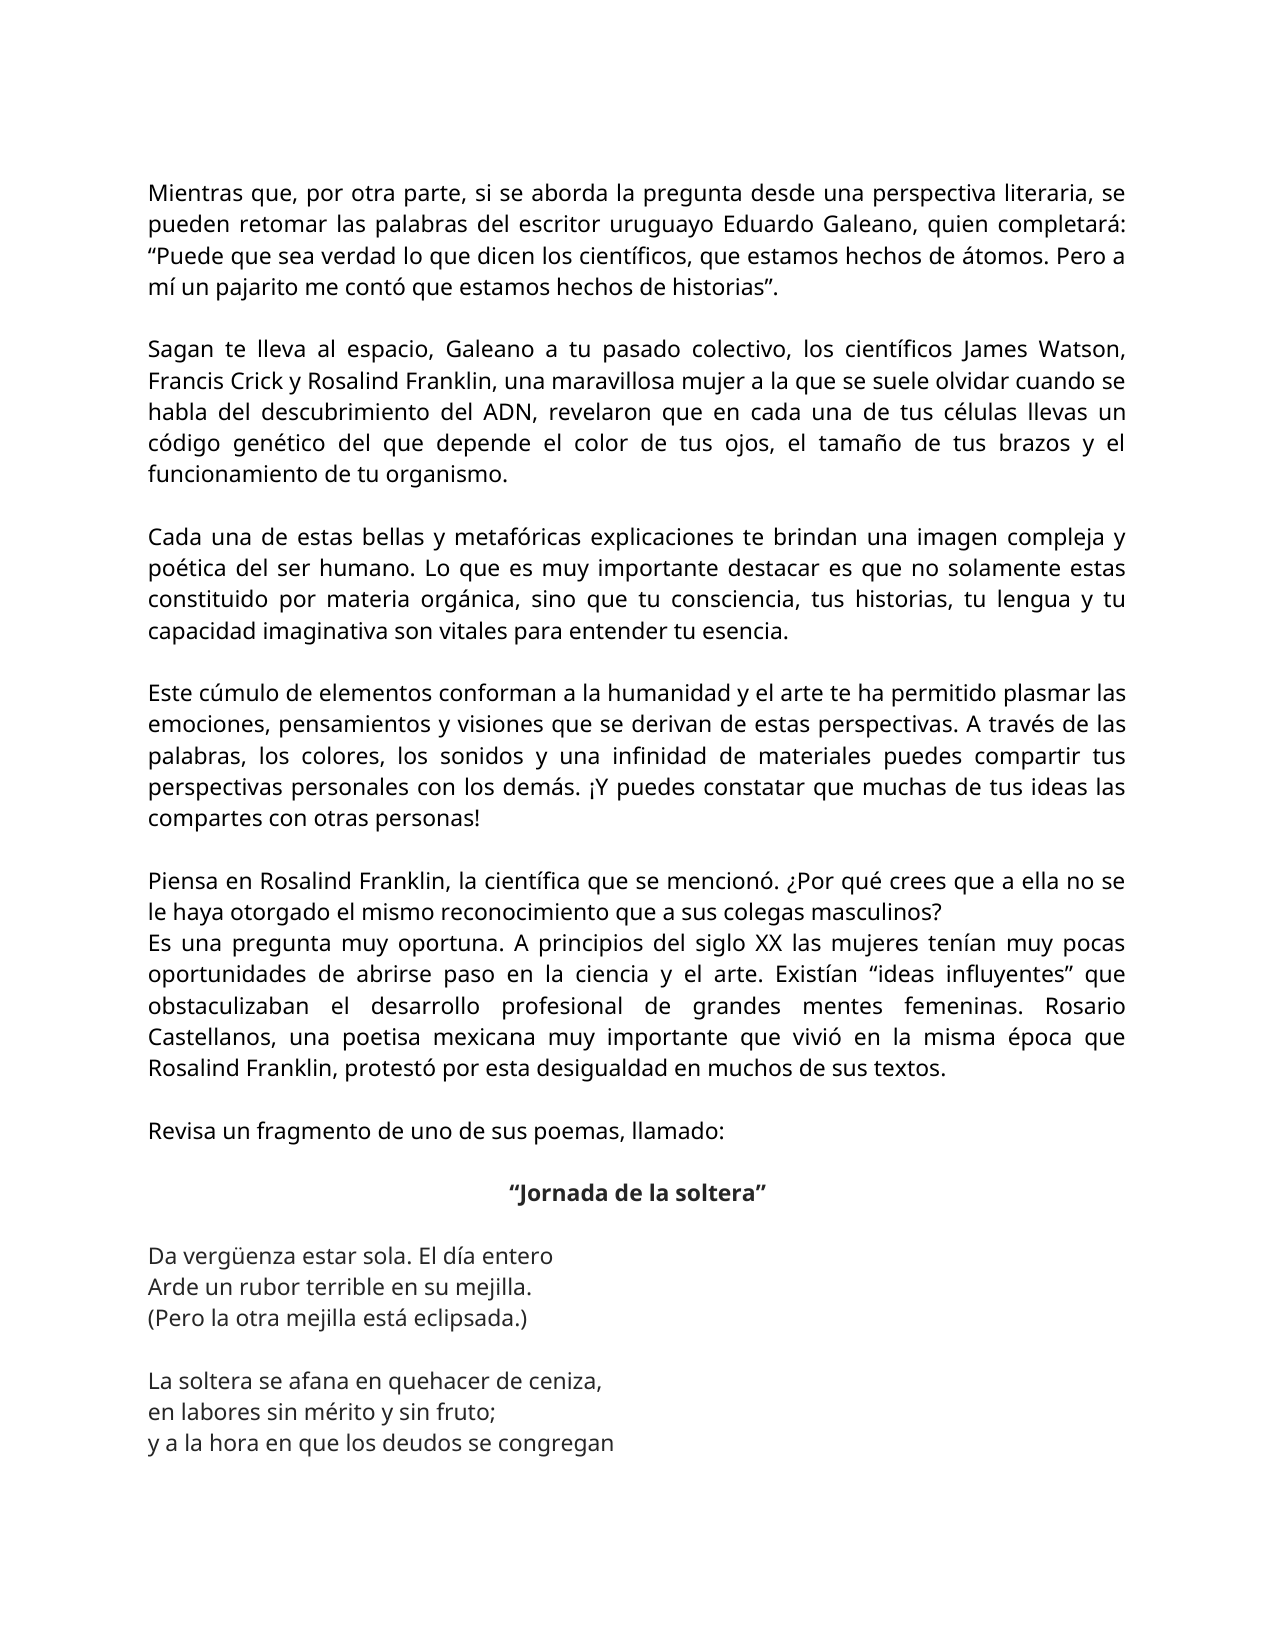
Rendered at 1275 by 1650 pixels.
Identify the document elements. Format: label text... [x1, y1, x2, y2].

text Arde un rubor terrible en su mejilla. [148, 1271, 1127, 1302]
text Este cúmulo de elementos conforman a la humanidad y el arte te ha permitido plasmar las emociones, pensamientos y visiones que se derivan de estas perspectivas. A través de las palabras, los colores, los sonidos y una infinidad de materiales puedes compartir tus perspectivas personales con los demás. ¡Y puedes constatar que muchas de tus ideas las compartes con otras personas! [148, 677, 1127, 833]
text Revisa un fragmento de uno de sus poemas, llamado: [148, 1115, 1127, 1146]
text La soltera se afana en quehacer de ceniza, [148, 1365, 1127, 1396]
text (Pero la otra mejilla está eclipsada.) [148, 1302, 1127, 1333]
text Da vergüenza estar sola. El día entero [148, 1240, 1127, 1271]
text Es una pregunta muy oportuna. A principios del siglo XX las mujeres tenían muy pocas oportunidades de abrirse paso en la ciencia y el arte. Existían “ideas influyentes” que obstaculizaban el desarrollo profesional de grandes mentes femeninas. Rosario Castellanos, una poetisa mexicana muy importante que vivió en la misma época que Rosalind Franklin, protestó por esta desigualdad en muchos de sus textos. [148, 927, 1127, 1083]
text en labores sin mérito y sin fruto; [148, 1396, 1127, 1427]
text Sagan te lleva al espacio, Galeano a tu pasado colectivo, los científicos James Watson, Francis Crick y Rosalind Franklin, una maravillosa mujer a la que se suele olvidar cuando se habla del descubrimiento del ADN, revelaron que en cada una de tus células llevas un código genético del que depende el color de tus ojos, el tamaño de tus brazos y el funcionamiento de tu organismo. [148, 333, 1127, 490]
text Mientras que, por otra parte, si se aborda la pregunta desde una perspectiva literaria, se pueden retomar las palabras del escritor uruguayo Eduardo Galeano, quien completará: “Puede que sea verdad lo que dicen los científicos, que estamos hechos de átomos. Pero a mí un pajarito me contó que estamos hechos de historias”. [148, 177, 1127, 302]
text y a la hora en que los deudos se congregan [148, 1427, 1127, 1458]
text Cada una de estas bellas y metafóricas explicaciones te brindan una imagen compleja y poética del ser humano. Lo que es muy importante destacar es que no solamente estas constituido por materia orgánica, sino que tu consciencia, tus historias, tu lengua y tu capacidad imaginativa son vitales para entender tu esencia. [148, 521, 1127, 646]
text “Jornada de la soltera” [148, 1177, 1127, 1208]
text Piensa en Rosalind Franklin, la científica que se mencionó. ¿Por qué crees que a ella no se le haya otorgado el mismo reconocimiento que a sus colegas masculinos? [148, 865, 1127, 927]
